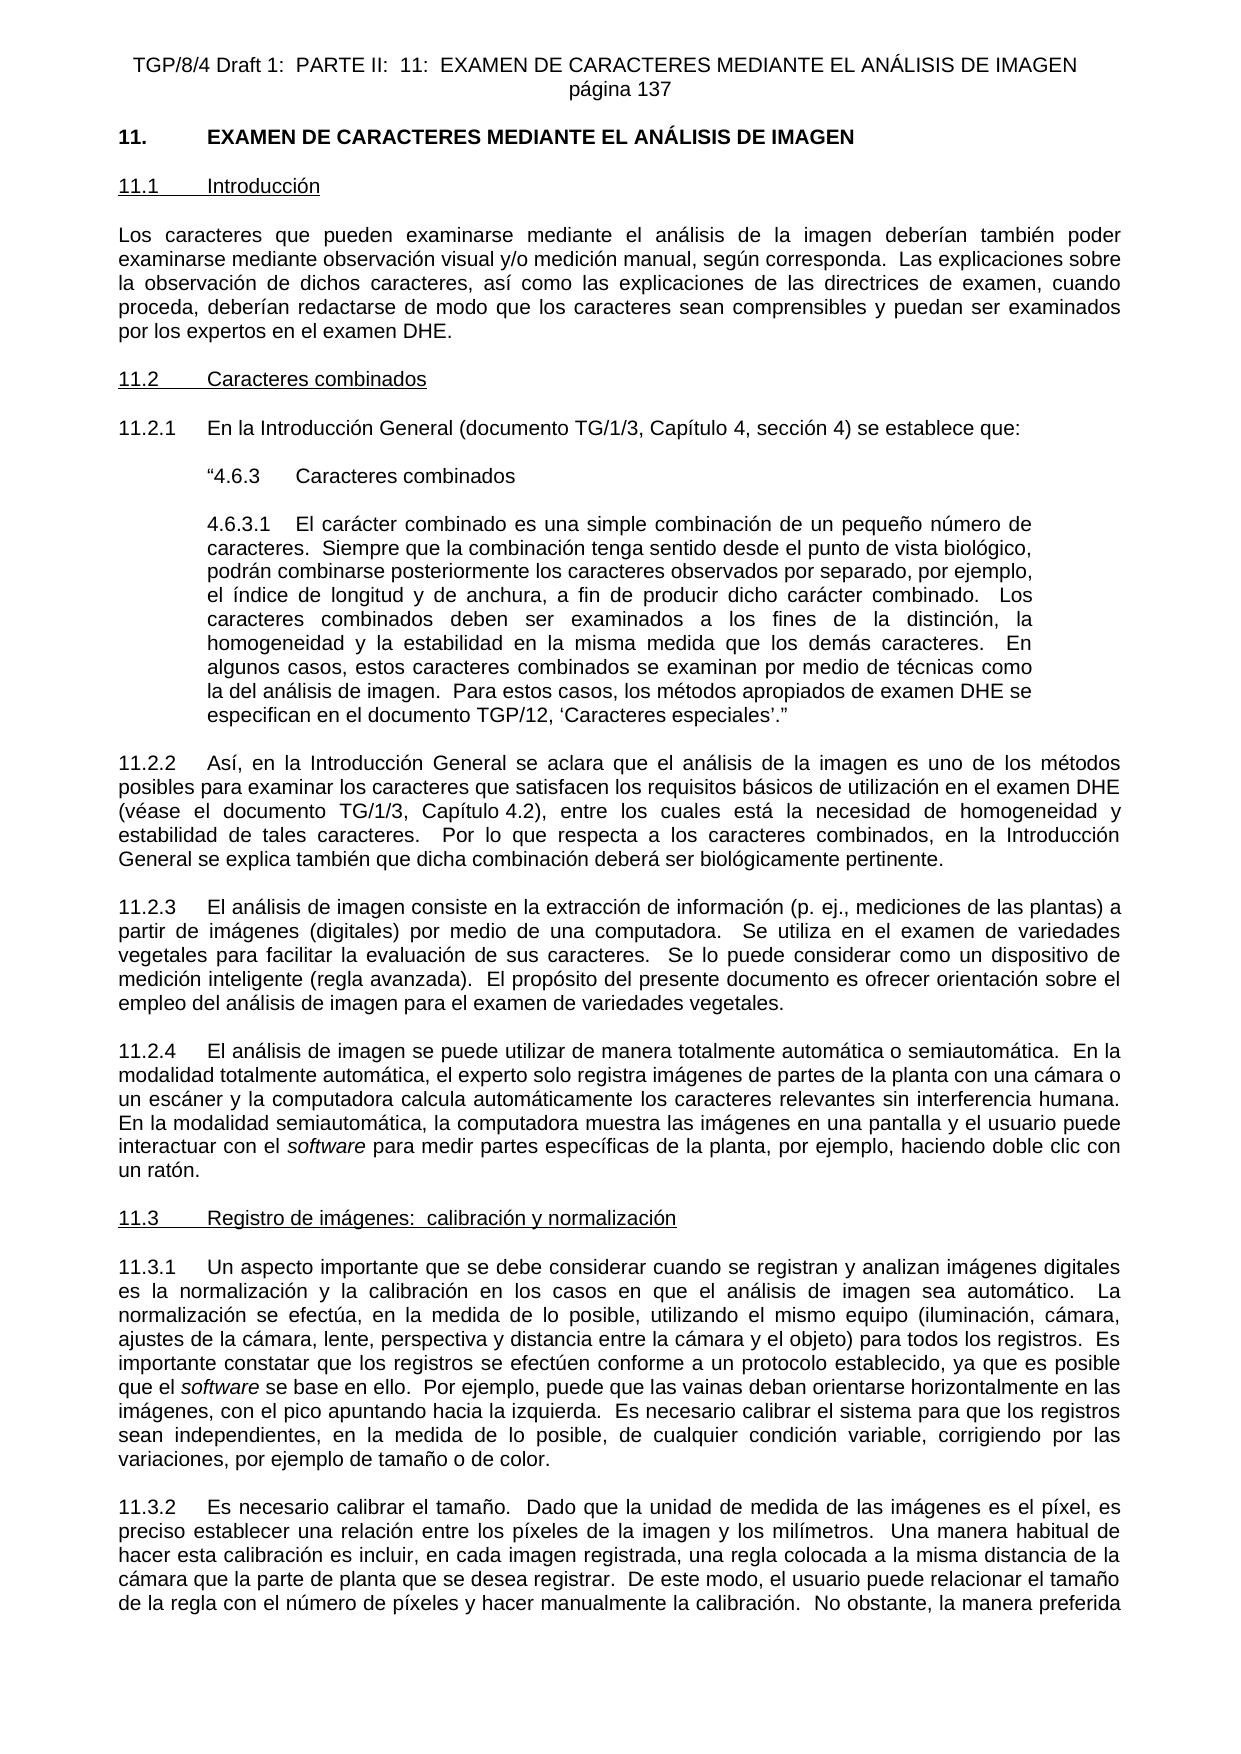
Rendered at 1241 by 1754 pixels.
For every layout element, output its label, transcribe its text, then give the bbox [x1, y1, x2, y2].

subtitle 11.1 Introducción [118, 174, 1122, 198]
text 4.6.3.1 El carácter combinado es una simple combinación de un pequeño número de caracteres. Siempre que la combinación tenga sentido desde el punto de vista biológico, podrán combinarse posteriormente los caracteres observados por separado, por ejemplo, el índice de longitud y de anchura, a fin de producir dicho carácter combinado. Los caracteres combinados deben ser examinados a los fines de la distinción, la homogeneidad y la estabilidad en la misma medida que los demás caracteres. En algunos casos, estos caracteres combinados se examinan por medio de técnicas como la del análisis de imagen. Para estos casos, los métodos apropiados de examen DHE se especifican en el documento TGP/12, ‘Caracteres especiales’.” [207, 511, 1033, 727]
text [118, 1495, 1122, 1614]
subtitle 11.3 Registro de imágenes: calibración y normalización [118, 1206, 1122, 1230]
text 11.3.1 Un aspecto importante que se debe considerar cuando se registran y analizan imágenes digitales es la normalización y la calibración en los casos en que el análisis de imagen sea automático. La normalización se efectúa, en la medida de lo posible, utilizando el mismo equipo (iluminación, cámara, ajustes de la cámara, lente, perspectiva y distancia entre la cámara y el objeto) para todos los registros. Es importante constatar que los registros se efectúen conforme a un protocolo establecido, ya que es posible que el software se base en ello. Por ejemplo, puede que las vainas deban orientarse horizontalmente en las imágenes, con el pico apuntando hacia la izquierda. Es necesario calibrar el sistema para que los registros sean independientes, en la medida de lo posible, de cualquier condición variable, corrigiendo por las variaciones, por ejemplo de tamaño o de color. [118, 1255, 1122, 1471]
subtitle 11. EXAMEN DE CARACTERES MEDIANTE EL ANÁLISIS DE IMAGEN [118, 125, 1122, 149]
text 11.2.3 El análisis de imagen consiste en la extracción de información (p. ej., mediciones de las plantas) a partir de imágenes (digitales) por medio de una computadora. Se utiliza en el examen de variedades vegetales para facilitar la evaluación de sus caracteres. Se lo puede considerar como un dispositivo de medición inteligente (regla avanzada). El propósito del presente documento es ofrecer orientación sobre el empleo del análisis de imagen para el examen de variedades vegetales. [118, 895, 1122, 1014]
text 11.2.2 Así, en la Introducción General se aclara que el análisis de la imagen es uno de los métodos posibles para examinar los caracteres que satisfacen los requisitos básicos de utilización en el examen DHE (véase el documento TG/1/3, Capítulo 4.2), entre los cuales está la necesidad de homogeneidad y estabilidad de tales caracteres. Por lo que respecta a los caracteres combinados, en la Introducción General se explica también que dicha combinación deberá ser biológicamente pertinente. [118, 751, 1122, 871]
subtitle 11.2 Caracteres combinados [118, 367, 1122, 391]
text 11.2.1 En la Introducción General (documento TG/1/3, Capítulo 4, sección 4) se establece que: [118, 416, 1122, 439]
text Los caracteres que pueden examinarse mediante el análisis de la imagen deberían también poder examinarse mediante observación visual y/o medición manual, según corresponda. Las explicaciones sobre la observación de dichos caracteres, así como las explicaciones de las directrices de examen, cuando proceda, deberían redactarse de modo que los caracteres sean comprensibles y puedan ser examinados por los expertos en el examen DHE. [118, 223, 1122, 343]
text “4.6.3 Caracteres combinados [207, 463, 1033, 487]
text 11.2.4 El análisis de imagen se puede utilizar de manera totalmente automática o semiautomática. En la modalidad totalmente automática, el experto solo registra imágenes de partes de la planta con una cámara o un escáner y la computadora calcula automáticamente los caracteres relevantes sin interferencia humana. En la modalidad semiautomática, la computadora muestra las imágenes en una pantalla y el usuario puede interactuar con el software para medir partes específicas de la planta, por ejemplo, haciendo doble clic con un ratón. [118, 1038, 1122, 1182]
